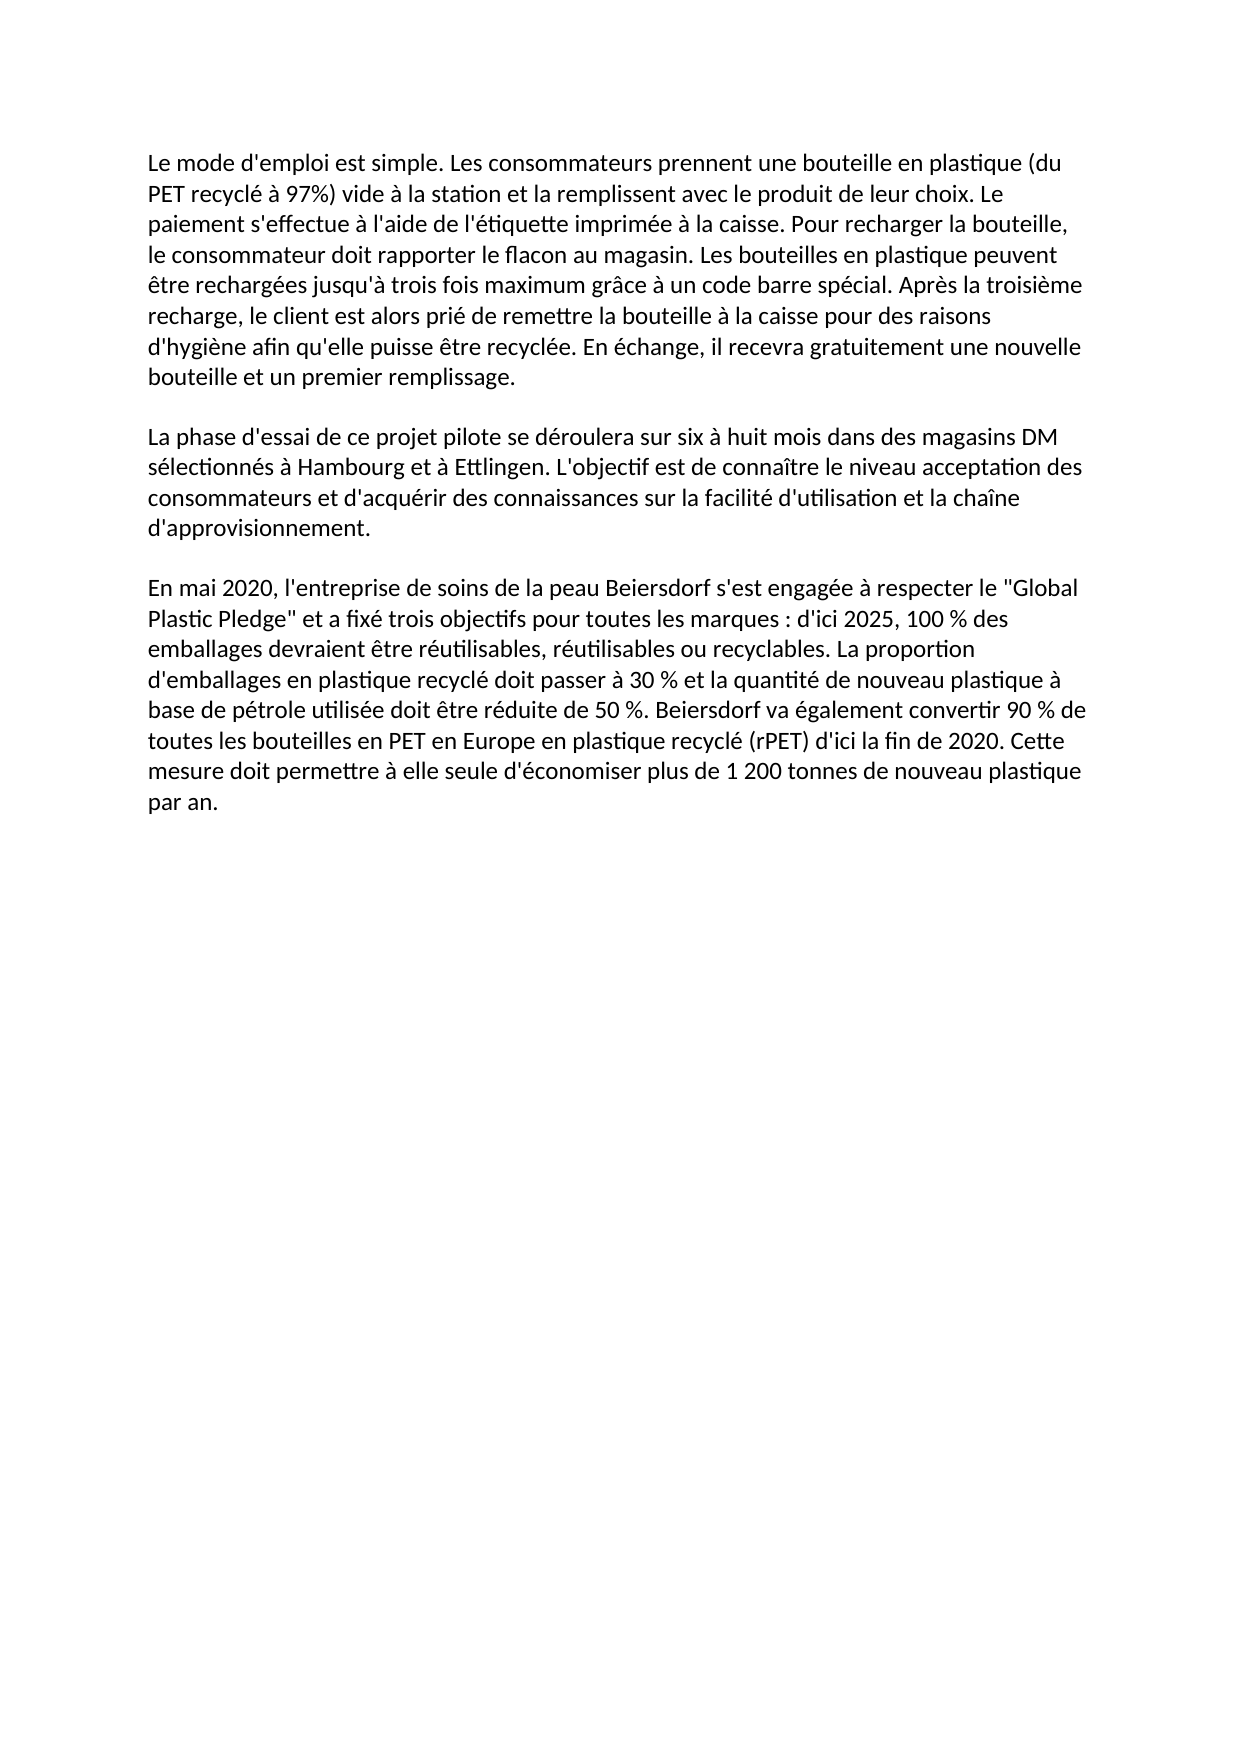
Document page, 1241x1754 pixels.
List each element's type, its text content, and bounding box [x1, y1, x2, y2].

text En mai 2020, l'entreprise de soins de la peau Beiersdorf s'est engagée à respecter le "Global Plastic Pledge" et a fixé trois objectifs pour toutes les marques : d'ici 2025, 100 % des emballages devraient être réutilisables, réutilisables ou recyclables. La proportion d'emballages en plastique recyclé doit passer à 30 % et la quantité de nouveau plastique à base de pétrole utilisée doit être réduite de 50 %. Beiersdorf va également convertir 90 % de toutes les bouteilles en PET en Europe en plastique recyclé (rPET) d'ici la fin de 2020. Cette mesure doit permettre à elle seule d'économiser plus de 1 200 tonnes de nouveau plastique par an. [148, 572, 1093, 816]
text La phase d'essai de ce projet pilote se déroulera sur six à huit mois dans des magasins DM sélectionnés à Hambourg et à Ettlingen. L'objectif est de connaître le niveau acceptation des consommateurs et d'acquérir des connaissances sur la facilité d'utilisation et la chaîne d'approvisionnement. [148, 421, 1093, 543]
text Le mode d'emploi est simple. Les consommateurs prennent une bouteille en plastique (du PET recyclé à 97%) vide à la station et la remplissent avec le produit de leur choix. Le paiement s'effectue à l'aide de l'étiquette imprimée à la caisse. Pour recharger la bouteille, le consommateur doit rapporter le flacon au magasin. Les bouteilles en plastique peuvent être rechargées jusqu'à trois fois maximum grâce à un code barre spécial. Après la troisième recharge, le client est alors prié de remettre la bouteille à la caisse pour des raisons d'hygiène afin qu'elle puisse être recyclée. En échange, il recevra gratuitement une nouvelle bouteille et un premier remplissage. [148, 148, 1093, 392]
